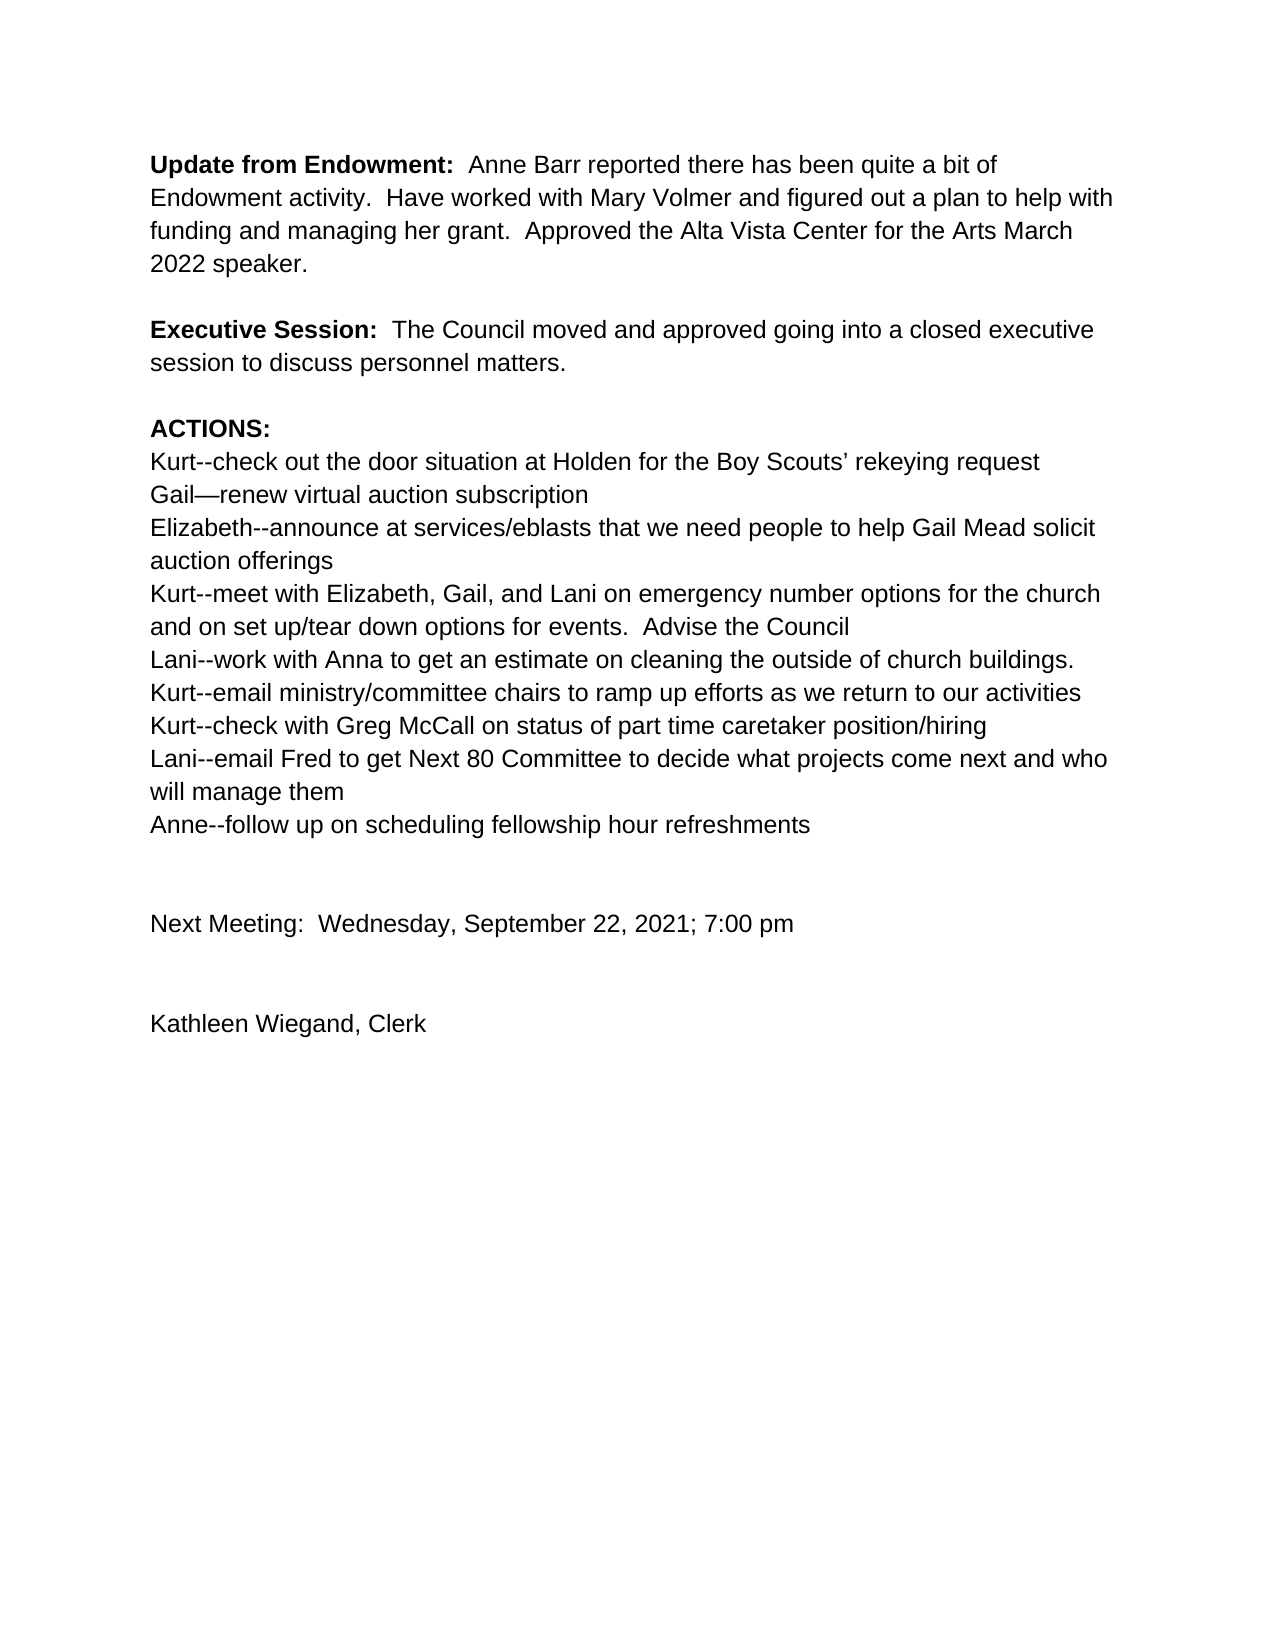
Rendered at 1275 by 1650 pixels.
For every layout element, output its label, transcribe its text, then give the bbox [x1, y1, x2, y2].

text Update from Endowment: Anne Barr reported there has been quite a bit of Endowment activity. Have worked with Mary Volmer and figured out a plan to help with funding and managing her grant. Approved the Alta Vista Center for the Arts March 2022 speaker. [150, 150, 1125, 278]
text Elizabeth--announce at services/eblasts that we need people to help Gail Mead solicit auction offerings [150, 513, 1125, 575]
text Kathleen Wiegand, Clerk [150, 1008, 1125, 1037]
text Kurt--email ministry/committee chairs to ramp up efforts as we return to our activities [150, 678, 1125, 707]
text Executive Session: The Council moved and approved going into a closed executive session to discuss personnel matters. [150, 315, 1125, 377]
text Kurt--check with Greg McCall on status of part time caretaker position/hiring [150, 711, 1125, 740]
text Kurt--check out the door situation at Holden for the Boy Scouts’ rekeying request [150, 447, 1125, 476]
text Gail—renew virtual auction subscription [150, 480, 1125, 509]
text Next Meeting: Wednesday, September 22, 2021; 7:00 pm [150, 909, 1125, 938]
text Kurt--meet with Elizabeth, Gail, and Lani on emergency number options for the church and on set up/tear down options for events. Advise the Council [150, 579, 1125, 641]
text ACTIONS: [150, 414, 1125, 443]
text Anne--follow up on scheduling fellowship hour refreshments [150, 810, 1125, 839]
text Lani--work with Anna to get an estimate on cleaning the outside of church buildings. [150, 645, 1125, 674]
text Lani--email Fred to get Next 80 Committee to decide what projects come next and who will manage them [150, 744, 1125, 806]
